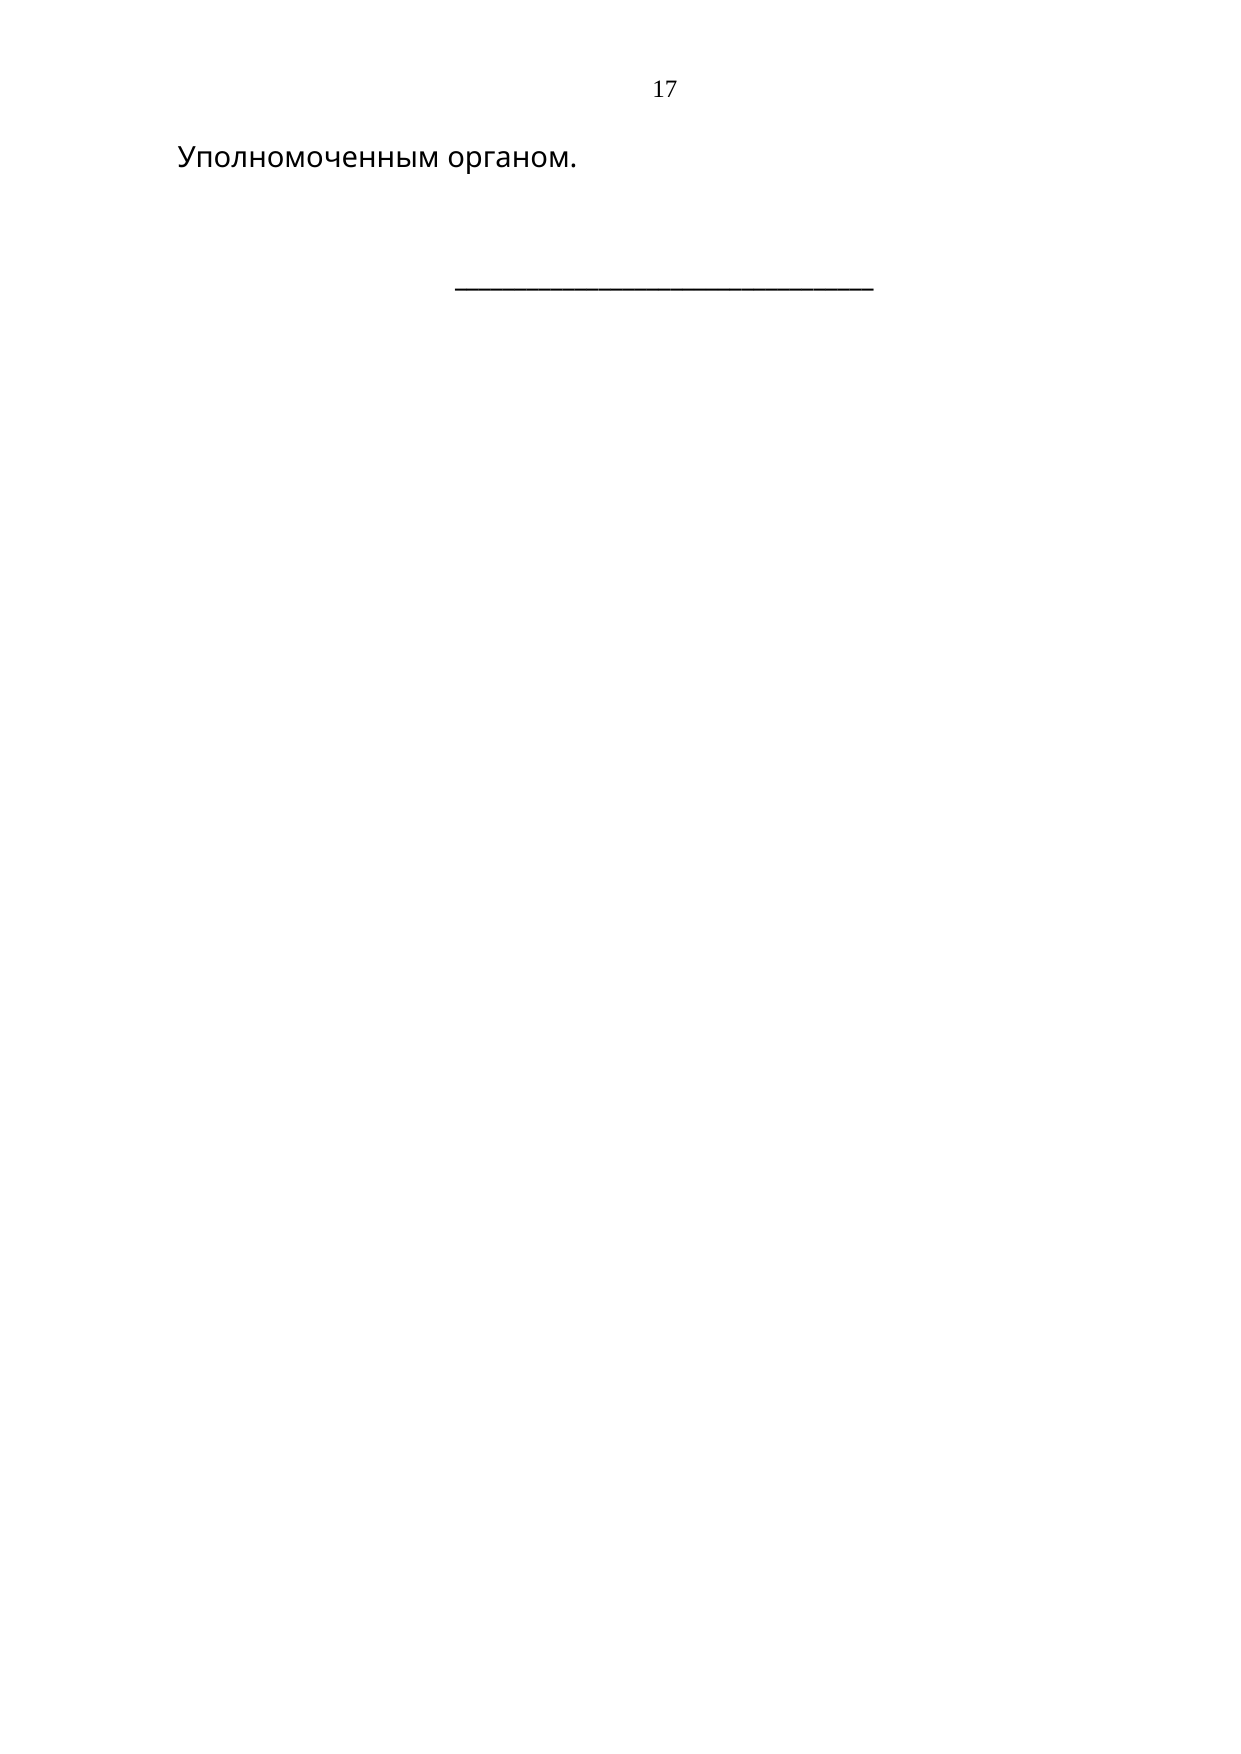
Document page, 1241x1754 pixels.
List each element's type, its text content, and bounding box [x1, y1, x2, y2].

text ___________________________________ [177, 256, 1152, 295]
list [177, 137, 1152, 176]
